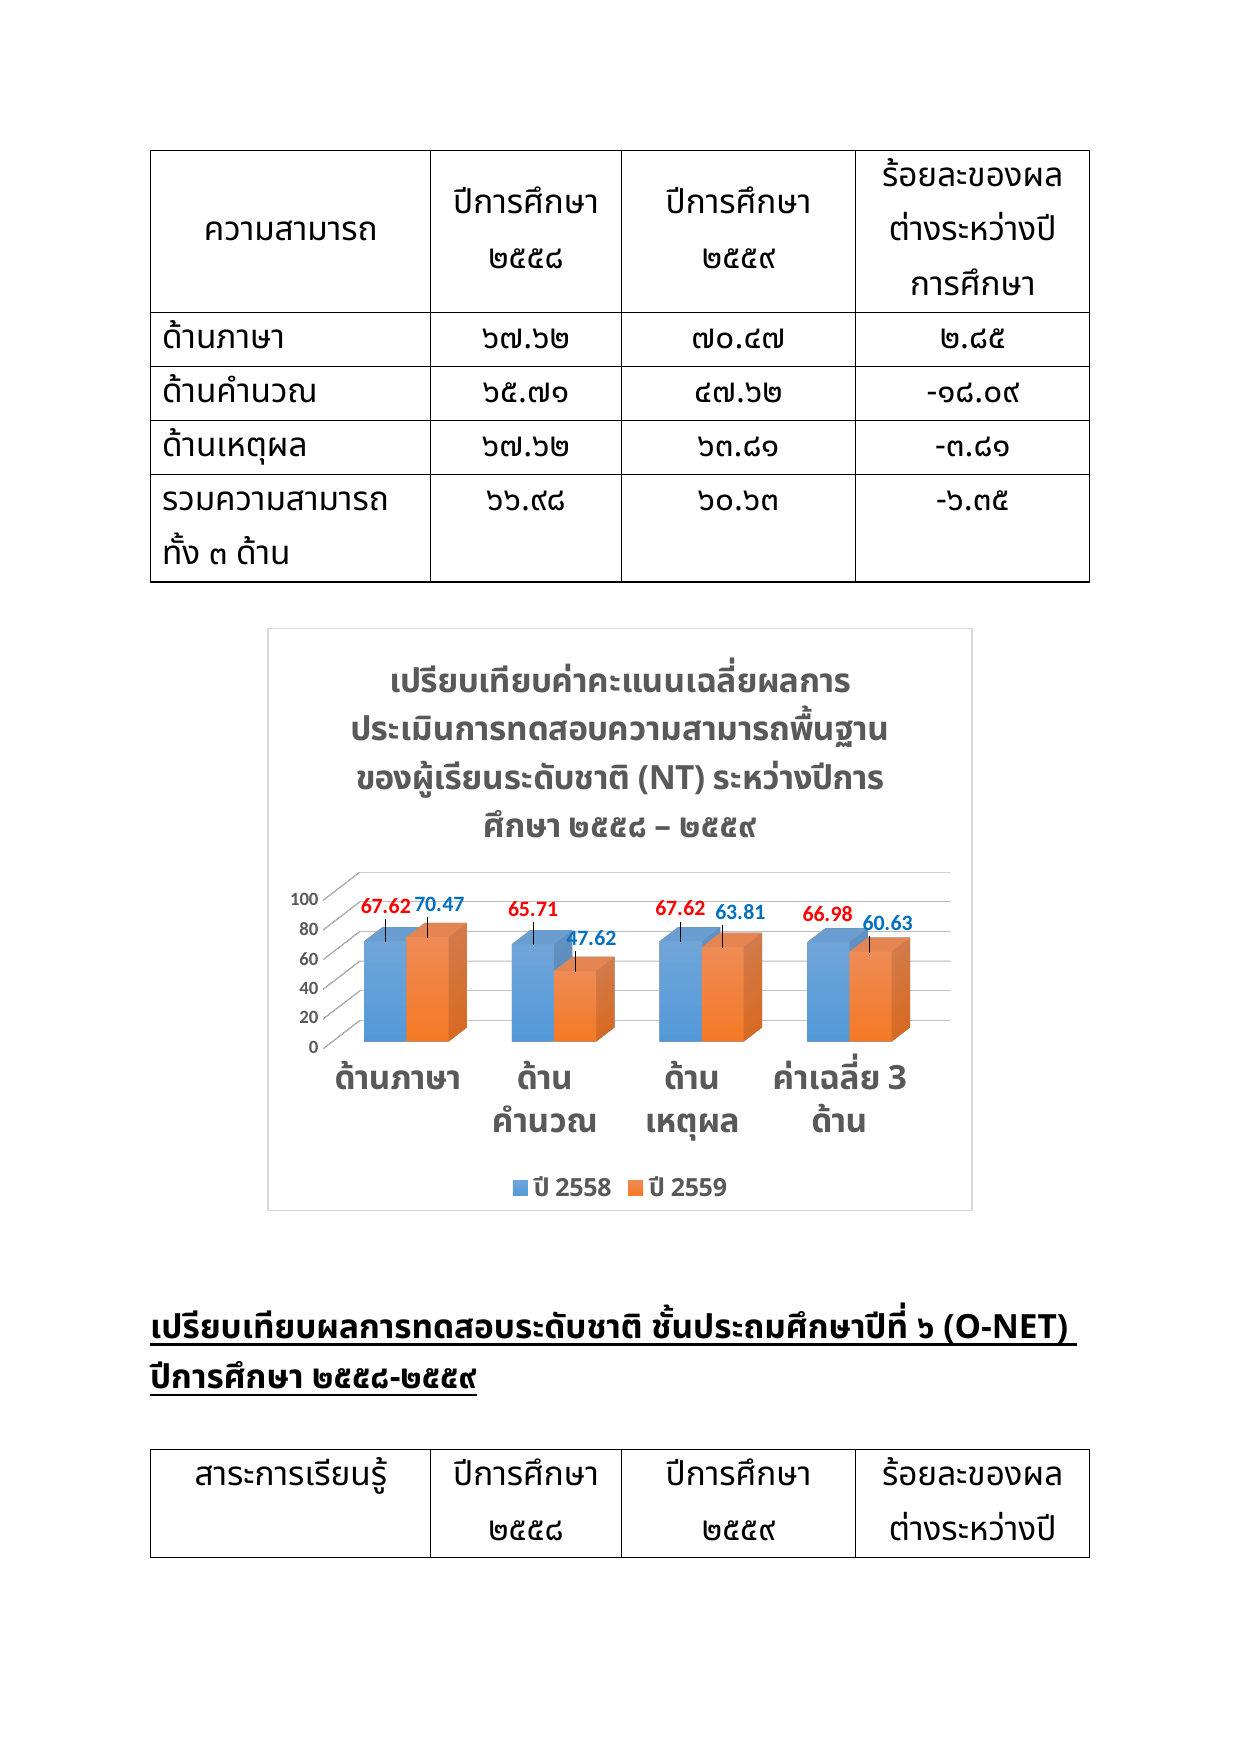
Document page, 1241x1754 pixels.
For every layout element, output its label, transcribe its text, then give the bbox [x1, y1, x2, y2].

table_header ความสามารถ [151, 151, 430, 312]
table_cell ๖๖.๙๘ [431, 475, 621, 581]
table_header ปีการศึกษา ๒๕๕๙ [622, 1450, 855, 1557]
table_cell ๖๗.๖๒ [431, 313, 621, 366]
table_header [856, 1450, 1089, 1557]
table_cell ๖๗.๖๒ [431, 421, 621, 473]
table_cell ๖๐.๖๓ [622, 475, 855, 581]
table_cell ๖๕.๗๑ [431, 367, 621, 420]
table_cell ด้านคำนวณ [151, 367, 430, 420]
table_cell -๓.๘๑ [856, 421, 1089, 473]
table_header ปีการศึกษา ๒๕๕๘ [431, 1450, 621, 1557]
table_cell รวมความสามารถทั้ง ๓ ด้าน [151, 475, 430, 581]
table_cell ๗๐.๔๗ [622, 313, 855, 366]
table_cell ๒.๘๕ [856, 313, 1089, 366]
table_cell ๔๗.๖๒ [622, 367, 855, 420]
table_header ปีการศึกษา ๒๕๕๙ [622, 151, 855, 312]
table_cell -๑๘.๐๙ [856, 367, 1089, 420]
table_header ปีการศึกษา ๒๕๕๘ [431, 151, 621, 312]
table_cell -๖.๓๕ [856, 475, 1089, 581]
text เปรียบเทียบผลการทดสอบระดับชาติ ชั้นประถมศึกษาปีที่ ๖ (O-NET) ปีการศึกษา ๒๕๕๘-๒๕๕๙ [150, 1302, 1090, 1404]
table_header สาระการเรียนรู้ [151, 1450, 430, 1557]
table_cell ด้านเหตุผล [151, 421, 430, 473]
table_cell ๖๓.๘๑ [622, 421, 855, 473]
table_cell ด้านภาษา [151, 313, 430, 366]
table_header ร้อยละของผลต่างระหว่างปีการศึกษา [856, 151, 1089, 312]
